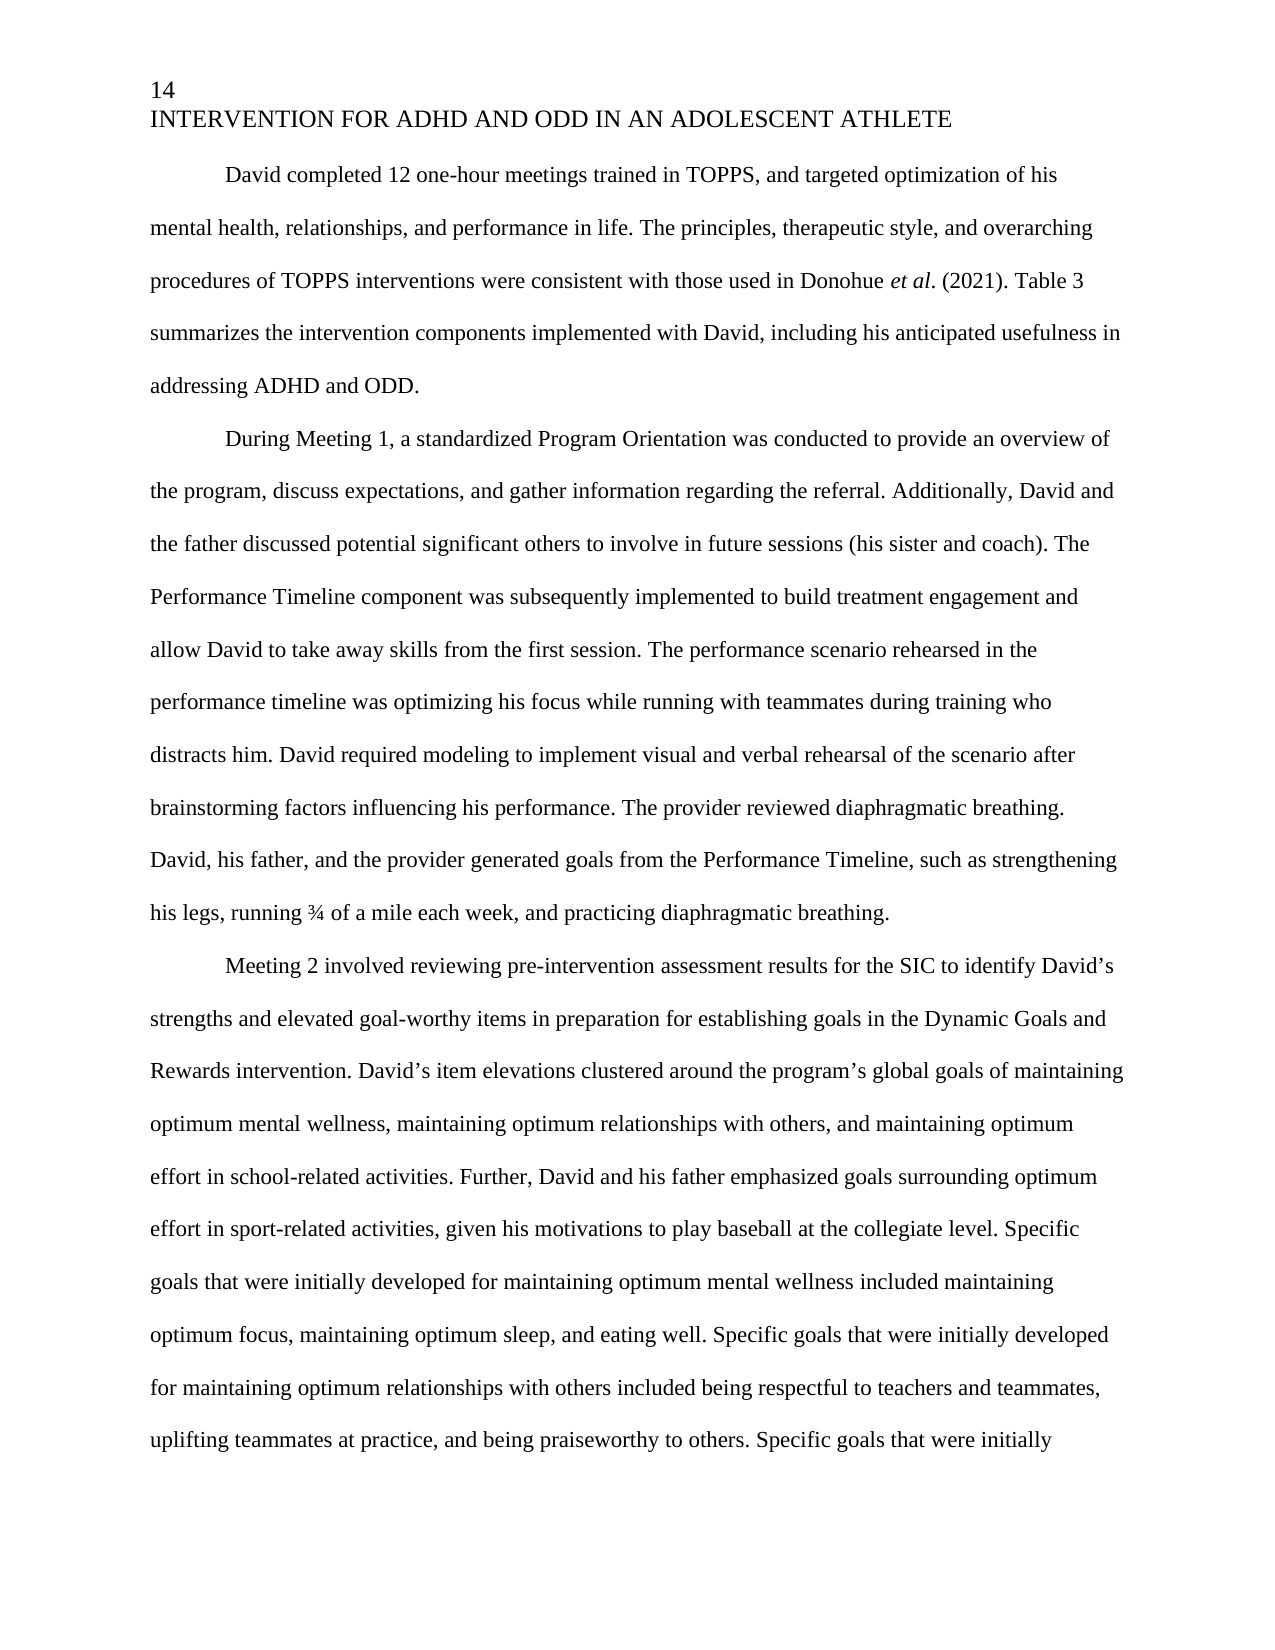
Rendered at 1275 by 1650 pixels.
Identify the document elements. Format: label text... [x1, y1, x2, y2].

text During Meeting 1, a standardized Program Orientation was conducted to provide an overview of the program, discuss expectations, and gather information regarding the referral. Additionally, David and the father discussed potential significant others to involve in future sessions (his sister and coach). The Performance Timeline component was subsequently implemented to build treatment engagement and allow David to take away skills from the first session. The performance scenario rehearsed in the performance timeline was optimizing his focus while running with teammates during training who distracts him. David required modeling to implement visual and verbal rehearsal of the scenario after brainstorming factors influencing his performance. The provider reviewed diaphragmatic breathing. David, his father, and the provider generated goals from the Performance Timeline, such as strengthening his legs, running ¾ of a mile each week, and practicing diaphragmatic breathing. [150, 425, 1125, 926]
text David completed 12 one-hour meetings trained in TOPPS, and targeted optimization of his mental health, relationships, and performance in life. The principles, therapeutic style, and overarching procedures of TOPPS interventions were consistent with those used in Donohue et al. (2021). Table 3 summarizes the intervention components implemented with David, including his anticipated usefulness in addressing ADHD and ODD. [150, 161, 1125, 398]
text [150, 952, 1125, 1453]
